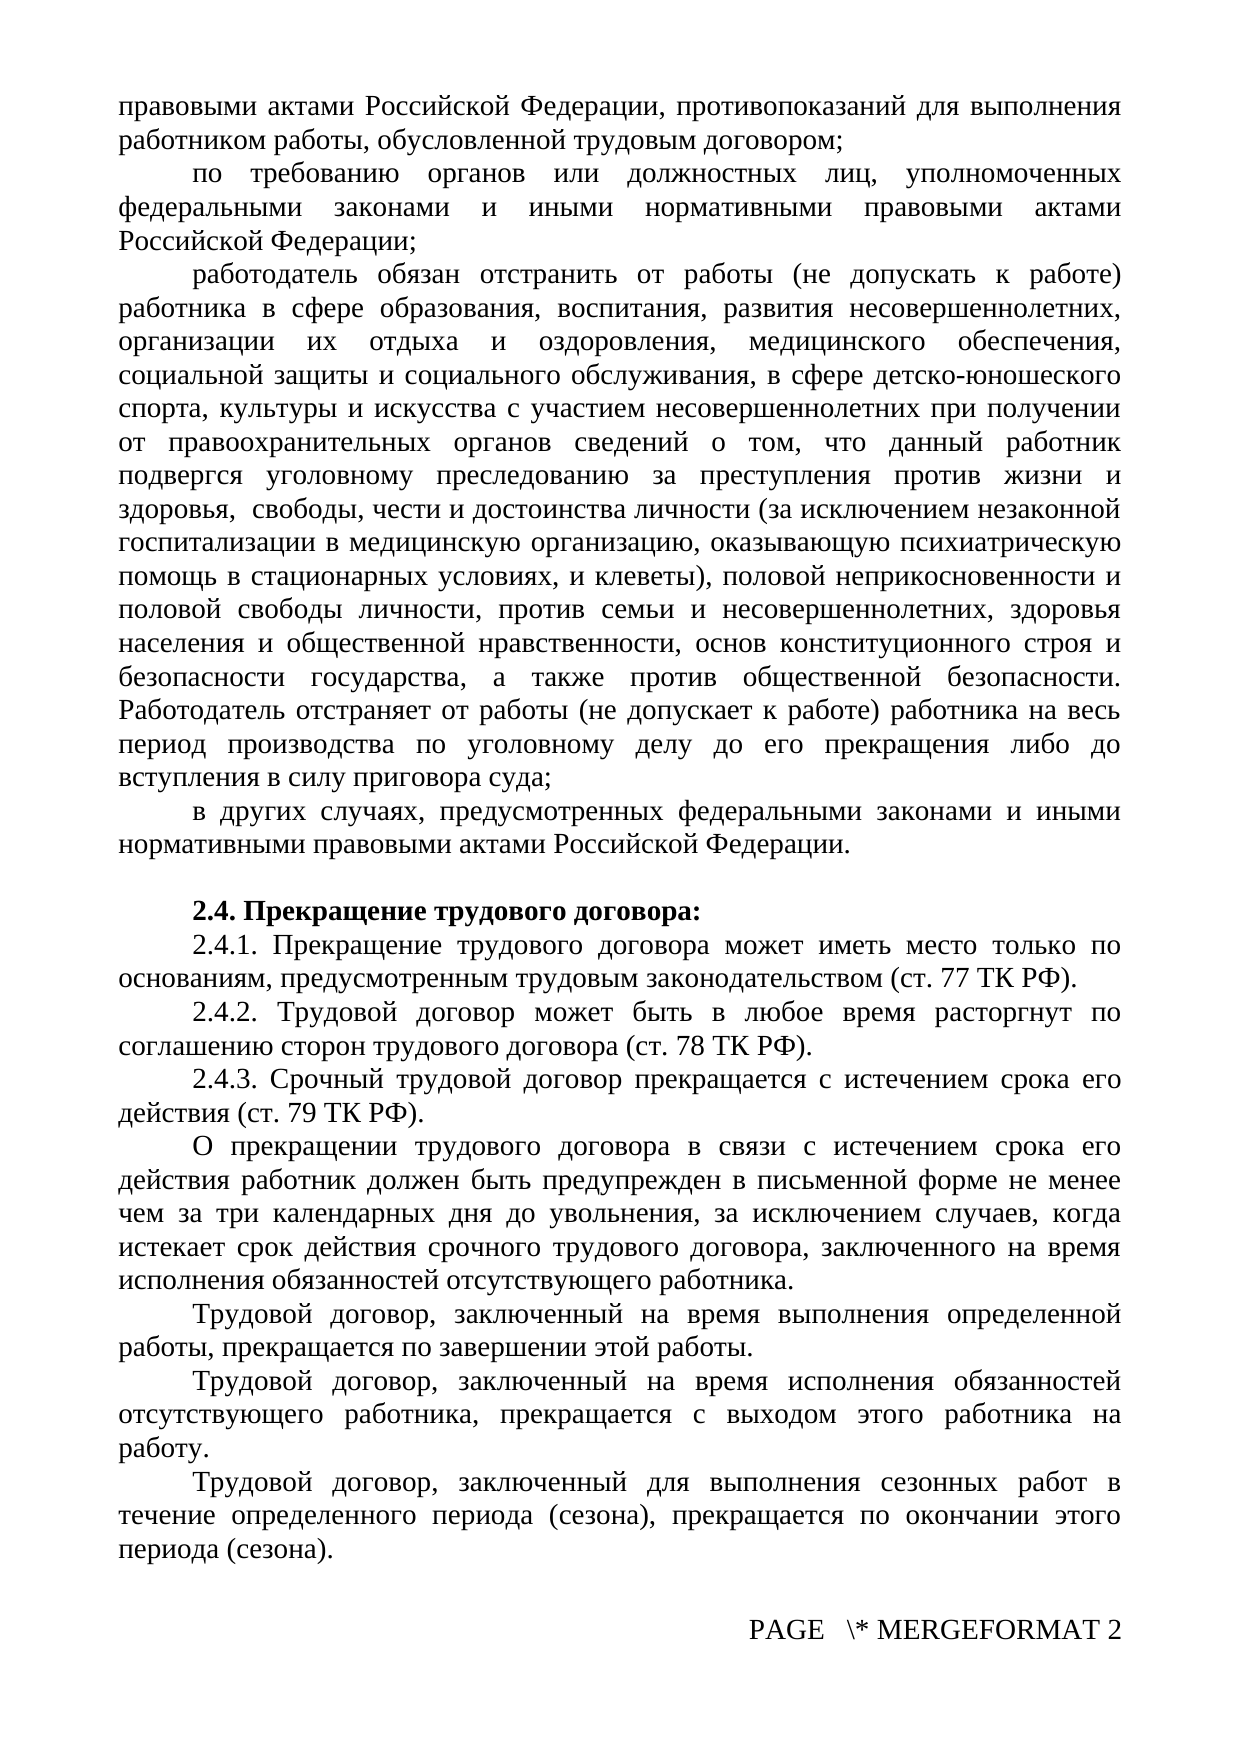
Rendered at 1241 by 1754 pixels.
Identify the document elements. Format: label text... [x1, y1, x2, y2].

text Трудовой договор, заключенный на время исполнения обязанностей отсутствующего работника, прекращается с выходом этого работника на работу. [118, 1363, 1122, 1464]
text Трудовой договор, заключенный на время выполнения определенной работы, прекращается по завершении этой работы. [118, 1296, 1122, 1363]
text работодатель обязан отстранить от работы (не допускать к работе) работника в сфере образования, воспитания, развития несовершеннолетних, организации их отдыха и оздоровления, медицинского обеспечения, социальной защиты и социального обслуживания, в сфере детско-юношеского спорта, культуры и искусства с участием несовершеннолетних при получении от правоохранительных органов сведений о том, что данный работник подвергся уголовному преследованию за преступления против жизни и здоровья, свободы, чести и достоинства личности (за исключением незаконной госпитализации в медицинскую организацию, оказывающую психиатрическую помощь в стационарных условиях, и клеветы), половой неприкосновенности и половой свободы личности, против семьи и несовершеннолетних, здоровья населения и общественной нравственности, основ конституционного строя и безопасности государства, а также против общественной безопасности. Работодатель отстраняет от работы (не допускает к работе) работника на весь период производства по уголовному делу до его прекращения либо до вступления в силу приговора суда; [118, 256, 1122, 793]
text 2.4.3. Срочный трудовой договор прекращается с истечением срока его действия (ст. 79 ТК РФ). [118, 1061, 1122, 1128]
text по требованию органов или должностных лиц, уполномоченных федеральными законами и иными нормативными правовыми актами Российской Федерации; [118, 156, 1122, 256]
text 2.4.1. Прекращение трудового договора может иметь место только по основаниям, предусмотренным трудовым законодательством (ст. 77 ТК РФ). [118, 927, 1122, 994]
text 2.4. Прекращение трудового договора: [118, 893, 1122, 927]
text Трудовой договор, заключенный для выполнения сезонных работ в течение определенного периода (сезона), прекращается по окончании этого периода (сезона). [118, 1464, 1122, 1564]
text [118, 88, 1122, 156]
text 2.4.2. Трудовой договор может быть в любое время расторгнут по соглашению сторон трудового договора (ст. 78 ТК РФ). [118, 994, 1122, 1061]
text О прекращении трудового договора в связи с истечением срока его действия работник должен быть предупрежден в письменной форме не менее чем за три календарных дня до увольнения, за исключением случаев, когда истекает срок действия срочного трудового договора, заключенного на время исполнения обязанностей отсутствующего работника. [118, 1128, 1122, 1296]
text в других случаях, предусмотренных федеральными законами и иными нормативными правовыми актами Российской Федерации. [118, 793, 1122, 860]
